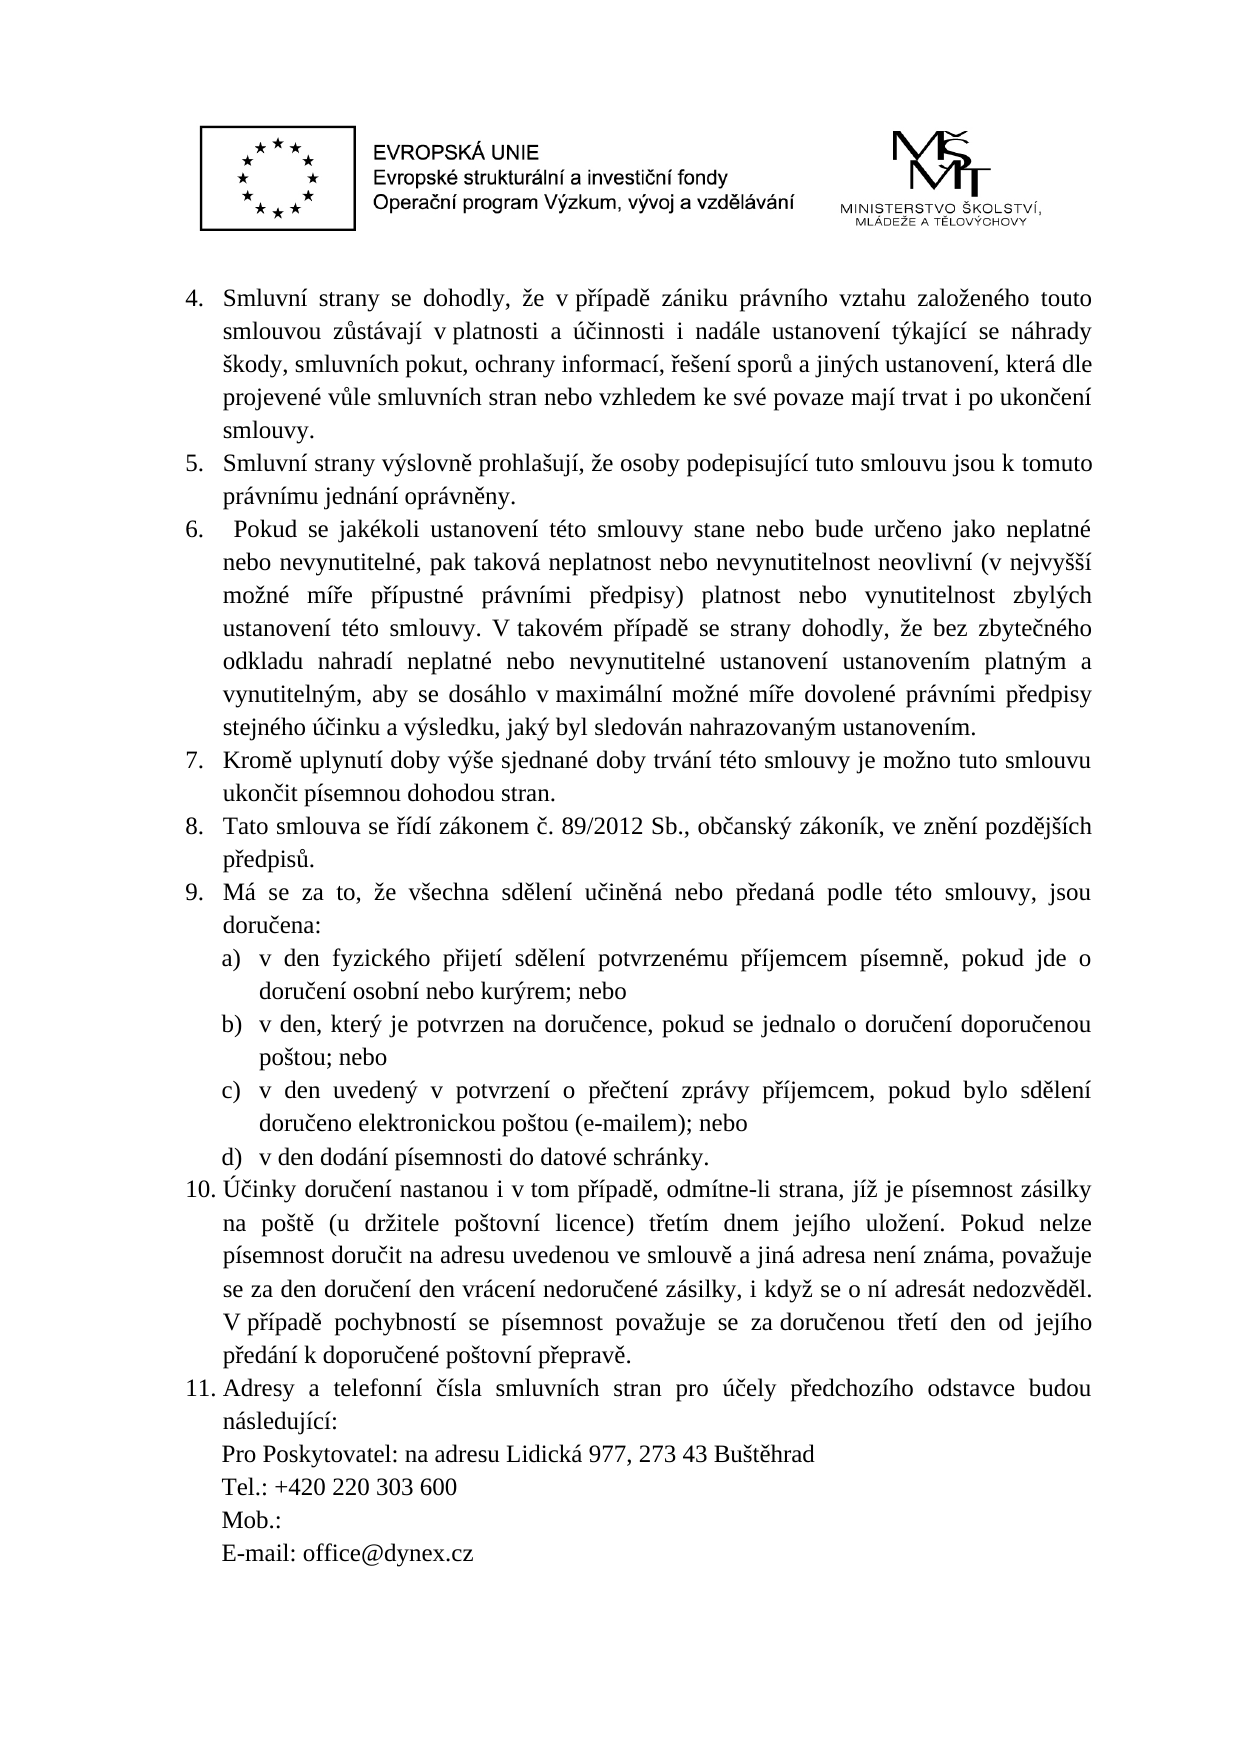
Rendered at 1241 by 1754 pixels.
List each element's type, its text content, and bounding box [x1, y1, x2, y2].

list Adresy a telefonní čísla smluvních stran pro účely předchozího odstavce budou následující: [185, 1373, 1093, 1434]
list Smluvní strany výslovně prohlašují, že osoby podepisující tuto smlouvu jsou k tomuto právnímu jednání oprávněny. [185, 448, 1093, 510]
text E-mail: office@dynex.cz [221, 1538, 1093, 1567]
list Smluvní strany se dohodly, že v případě zániku právního vztahu založeného touto smlouvou zůstávají v platnosti a účinnosti i nadále ustanovení týkající se náhrady škody, smluvních pokut, ochrany informací, řešení sporů a jiných ustanovení, která dle projevené vůle smluvních stran nebo vzhledem ke své povaze mají trvat i po ukončení smlouvy. [185, 283, 1093, 444]
list Má se za to, že všechna sdělení učiněná nebo předaná podle této smlouvy, jsou doručena: [185, 877, 1093, 939]
list Kromě uplynutí doby výše sjednané doby trvání této smlouvy je možno tuto smlouvu ukončit písemnou dohodou stran. [185, 745, 1093, 807]
list v den fyzického přijetí sdělení potvrzenému příjemcem písemně, pokud jde o doručení osobní nebo kurýrem; nebo [221, 943, 1093, 1005]
list Pokud se jakékoli ustanovení této smlouvy stane nebo bude určeno jako neplatné nebo nevynutitelné, pak taková neplatnost nebo nevynutitelnost neovlivní (v nejvyšší možné míře přípustné právními předpisy) platnost nebo vynutitelnost zbylých ustanovení této smlouvy. V takovém případě se strany dohodly, že bez zbytečného odkladu nahradí neplatné nebo nevynutitelné ustanovení ustanovením platným a vynutitelným, aby se dosáhlo v maximální možné míře dovolené právními předpisy stejného účinku a výsledku, jaký byl sledován nahrazovaným ustanovením. [185, 514, 1093, 741]
list v den dodání písemnosti do datové schránky. [221, 1142, 1093, 1170]
list Tato smlouva se řídí zákonem č. 89/2012 Sb., občanský zákoník, ve znění pozdějších předpisů. [185, 811, 1093, 873]
list v den uvedený v potvrzení o přečtení zprávy příjemcem, pokud bylo sdělení doručeno elektronickou poštou (e-mailem); nebo [221, 1076, 1093, 1137]
list Účinky doručení nastanou i v tom případě, odmítne-li strana, jíž je písemnost zásilky na poště (u držitele poštovní licence) třetím dnem jejího uložení. Pokud nelze písemnost doručit na adresu uvedenou ve smlouvě a jiná adresa není známa, považuje se za den doručení den vrácení nedoručené zásilky, i když se o ní adresát nedozvěděl. V případě pochybností se písemnost považuje se za doručenou třetí den od jejího předání k doporučené poštovní přepravě. [185, 1174, 1093, 1368]
list v den, který je potvrzen na doručence, pokud se jednalo o doručení doporučenou poštou; nebo [221, 1009, 1093, 1071]
picture [147, 73, 1093, 283]
text Pro Poskytovatel: na adresu Lidická 977, 273 43 Buštěhrad [221, 1439, 1093, 1467]
text Tel.: +420 220 303 600 [221, 1472, 1093, 1501]
text Mob.: [221, 1505, 1093, 1533]
